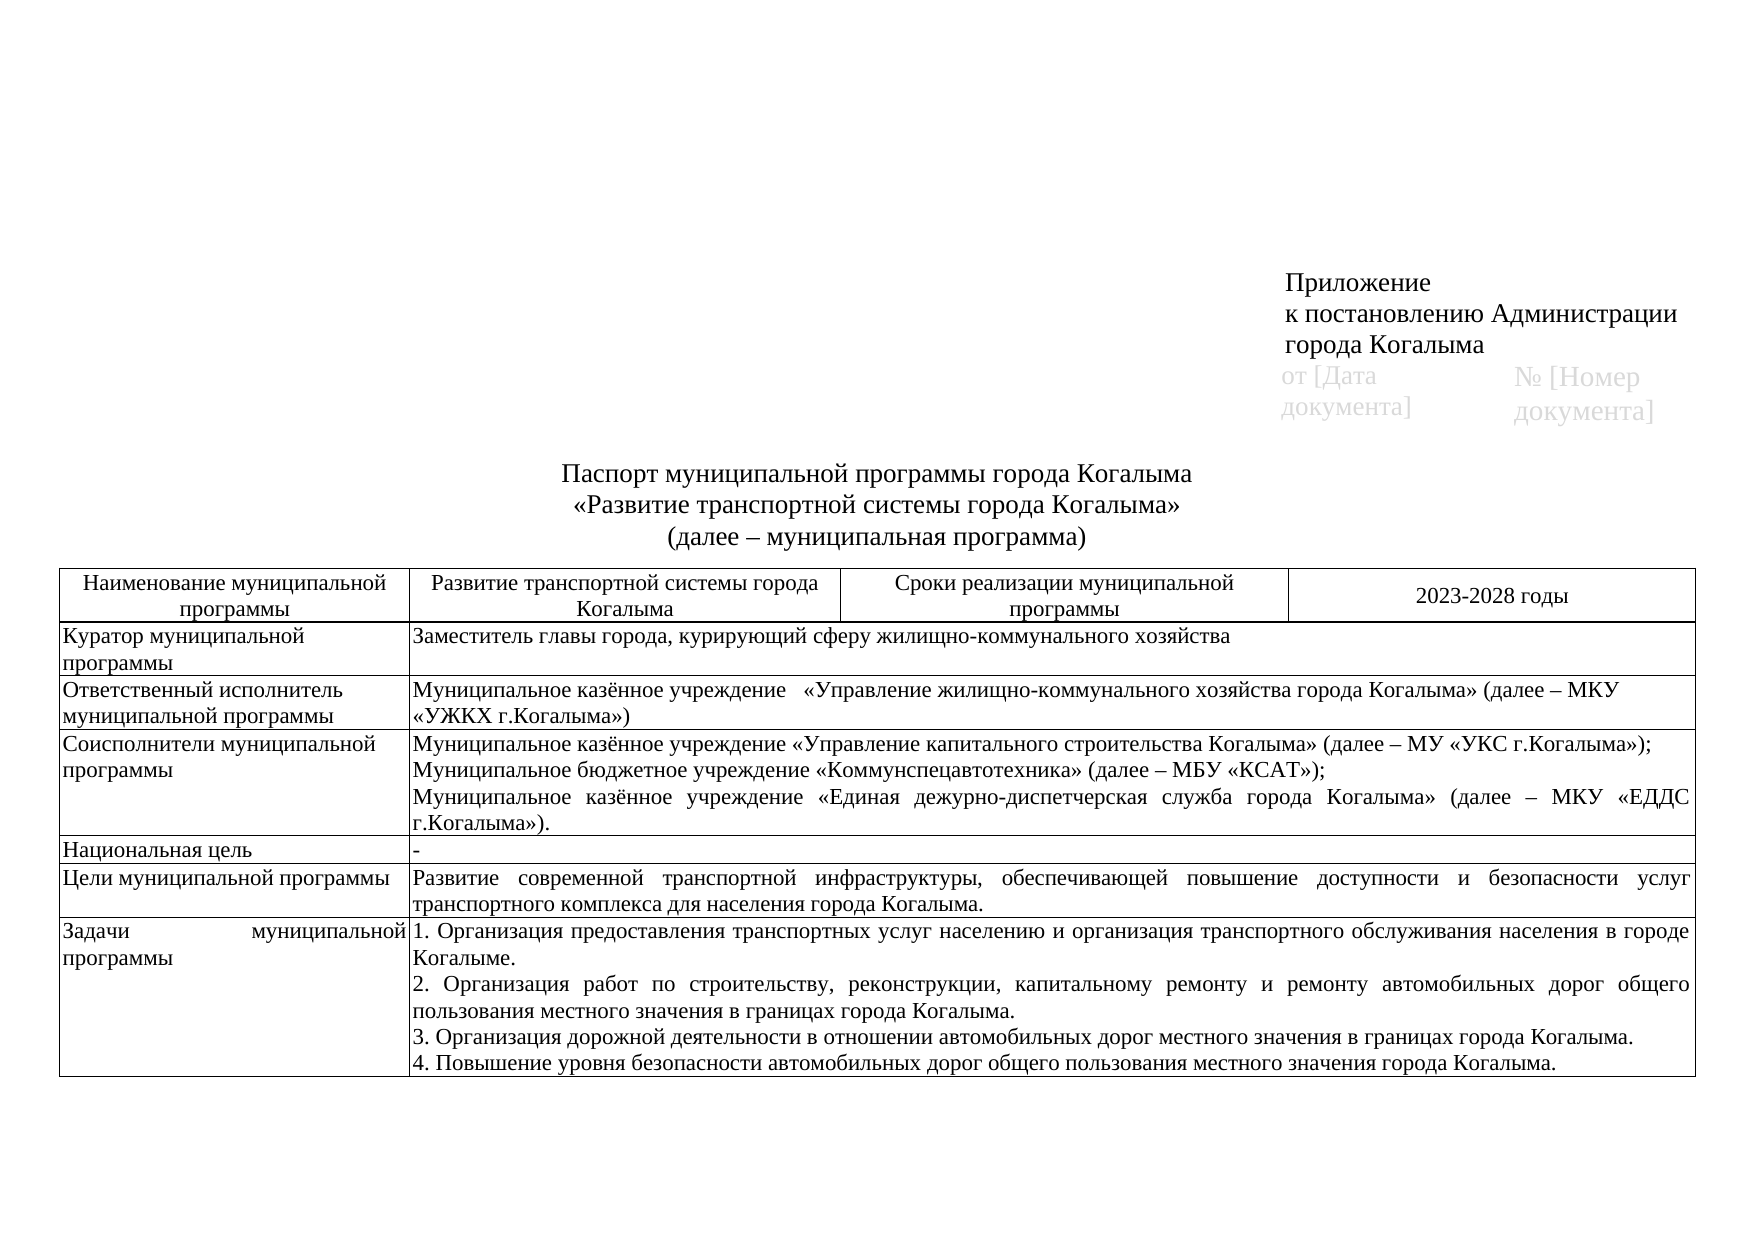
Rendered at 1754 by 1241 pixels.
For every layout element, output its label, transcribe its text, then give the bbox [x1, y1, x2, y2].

table_cell Задачи муниципальной программы [60, 918, 409, 1076]
table_cell 1. Организация предоставления транспортных услуг населению и организация транспортного обслуживания населения в городе Когалыме. 2. Организация работ по строительству, реконструкции, капитальному ремонту и ремонту автомобильных дорог общего пользования местного значения в границах города Когалыма. 3. Организация дорожной деятельности в отношении автомобильных дорог местного значения в границах города Когалыма. 4. Повышение уровня безопасности автомобильных дорог общего пользования местного значения города Когалыма. [410, 918, 1695, 1076]
table_cell Соисполнители муниципальной программы [60, 730, 409, 835]
table_header Наименование муниципальной программы [60, 569, 409, 621]
text Приложение [945, 266, 1695, 297]
table_cell Развитие современной транспортной инфраструктуры, обеспечивающей повышение доступности и безопасности услуг транспортного комплекса для населения города Когалыма. [410, 864, 1695, 917]
table_header Сроки реализации муниципальной программы [841, 569, 1288, 621]
table_header 2023-2028 годы [1289, 569, 1695, 621]
table_cell Муниципальное казённое учреждение «Управление капитального строительства Когалыма» (далее – МУ «УКС г.Когалыма»); Муниципальное бюджетное учреждение «Коммунспецавтотехника» (далее – МБУ «КСАТ»); Муниципальное казённое учреждение «Единая дежурно-диспетчерская служба города Когалыма» (далее – МКУ «ЕДДС г.Когалыма»). [410, 730, 1695, 835]
text (далее – муниципальная программа) [59, 520, 1695, 551]
table_header от [Дата документа] [1270, 359, 1503, 426]
table_cell Заместитель главы города, курирующий сферу жилищно-коммунального хозяйства [410, 623, 1695, 675]
text к постановлению Администрации [945, 297, 1724, 328]
table_header № [Номер документа] [1503, 359, 1713, 426]
table_cell Цели муниципальной программы [60, 864, 409, 917]
table_cell - [410, 836, 1695, 863]
table_cell Куратор муниципальной программы [60, 623, 409, 675]
table_header Развитие транспортной системы города Когалыма [410, 569, 840, 621]
text Паспорт муниципальной программы города Когалыма [59, 457, 1695, 489]
text «Развитие транспортной системы города Когалыма» [59, 489, 1695, 520]
text города Когалыма [945, 328, 1695, 359]
table_cell Национальная цель [60, 836, 409, 863]
table_cell Муниципальное казённое учреждение «Управление жилищно-коммунального хозяйства города Когалыма» (далее – МКУ «УЖКХ г.Когалыма») [410, 676, 1695, 729]
table_cell Ответственный исполнитель муниципальной программы [60, 676, 409, 729]
